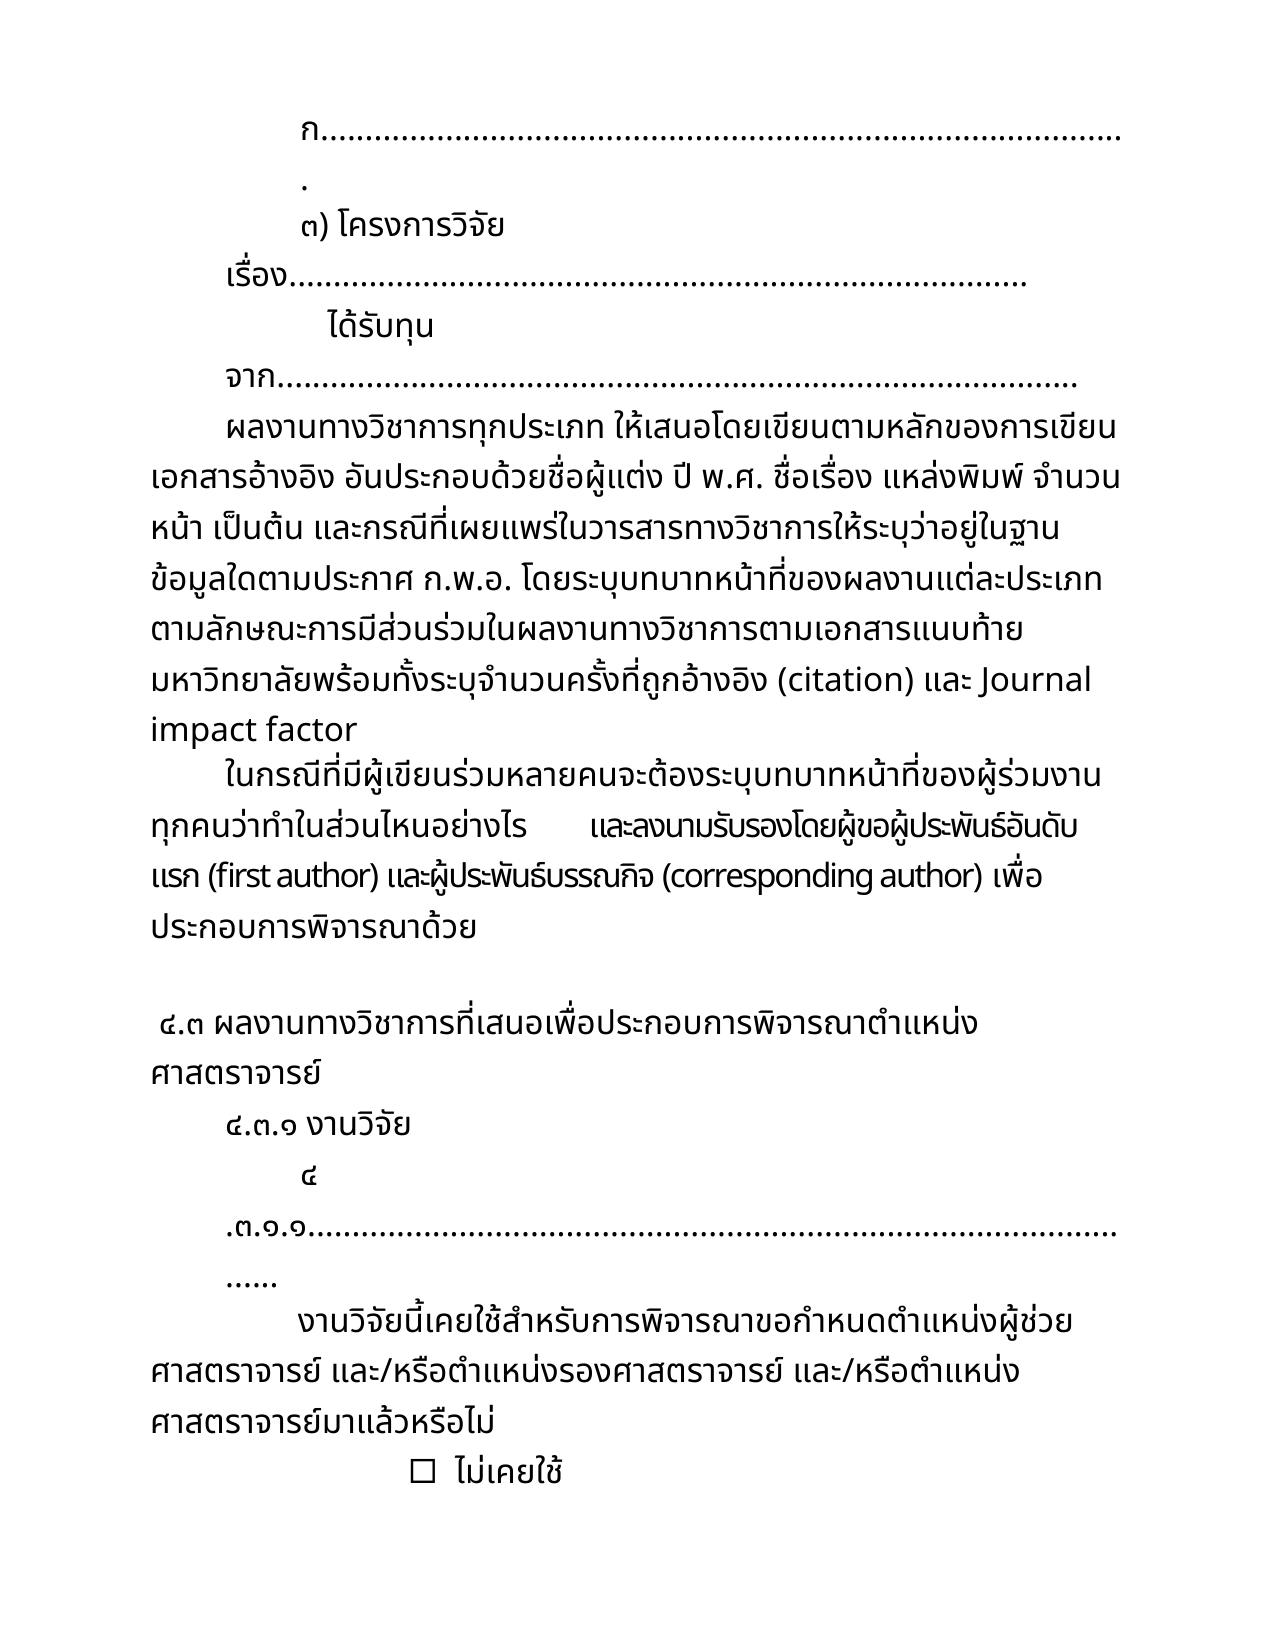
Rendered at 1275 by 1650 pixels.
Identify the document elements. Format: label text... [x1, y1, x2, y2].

text ได้รับทุนจาก.......................................................................................... [225, 302, 1125, 403]
text ผลงานทางวิชาการทุกประเภท ให้เสนอโดยเขียนตามหลักของการเขียนเอกสารอ้างอิง อันประกอบด้วยชื่อผู้แต่ง ปี พ.ศ. ชื่อเรื่อง แหล่งพิมพ์ จำนวนหน้า เป็นต้น และกรณีที่เผยแพร่ในวารสารทางวิชาการให้ระบุว่าอยู่ในฐานข้อมูลใดตามประกาศ ก.พ.อ. โดยระบุบทบาทหน้าที่ของผลงานแต่ละประเภท ตามลักษณะการมีส่วนร่วมในผลงานทางวิชาการตามเอกสารแนบท้ายมหาวิทยาลัยพร้อมทั้งระบุจำนวนครั้งที่ถูกอ้างอิง (citation) และ Journal impact factor [150, 403, 1125, 751]
text ๔.๓.๑ งานวิจัย [150, 1100, 1125, 1150]
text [300, 104, 1125, 201]
text ๔.๓ ผลงานทางวิชาการที่เสนอเพื่อประกอบการพิจารณาตำแหน่งศาสตราจารย์ [150, 999, 1125, 1100]
text งานวิจัยนี้เคยใช้สำหรับการพิจารณาขอกำหนดตำแหน่งผู้ช่วยศาสตราจารย์ และ/หรือตำแหน่งรองศาสตราจารย์ และ/หรือตำแหน่งศาสตราจารย์มาแล้วหรือไม่ [150, 1297, 1125, 1448]
text ๓) โครงการวิจัย เรื่อง................................................................................... [225, 201, 1125, 302]
text ๔.๓.๑.๑................................................................................................. [225, 1150, 1125, 1297]
text ไม่เคยใช้ [333, 1448, 1125, 1499]
text ในกรณีที่มีผู้เขียนร่วมหลายคนจะต้องระบุบทบาทหน้าที่ของผู้ร่วมงานทุกคนว่าทำในส่วนไหนอย่างไร และลงนามรับรองโดยผู้ขอผู้ประพันธ์อันดับแรก (first author) และผู้ประพันธ์บรรณกิจ (corresponding author) เพื่อประกอบการพิจารณาด้วย [150, 751, 1125, 953]
